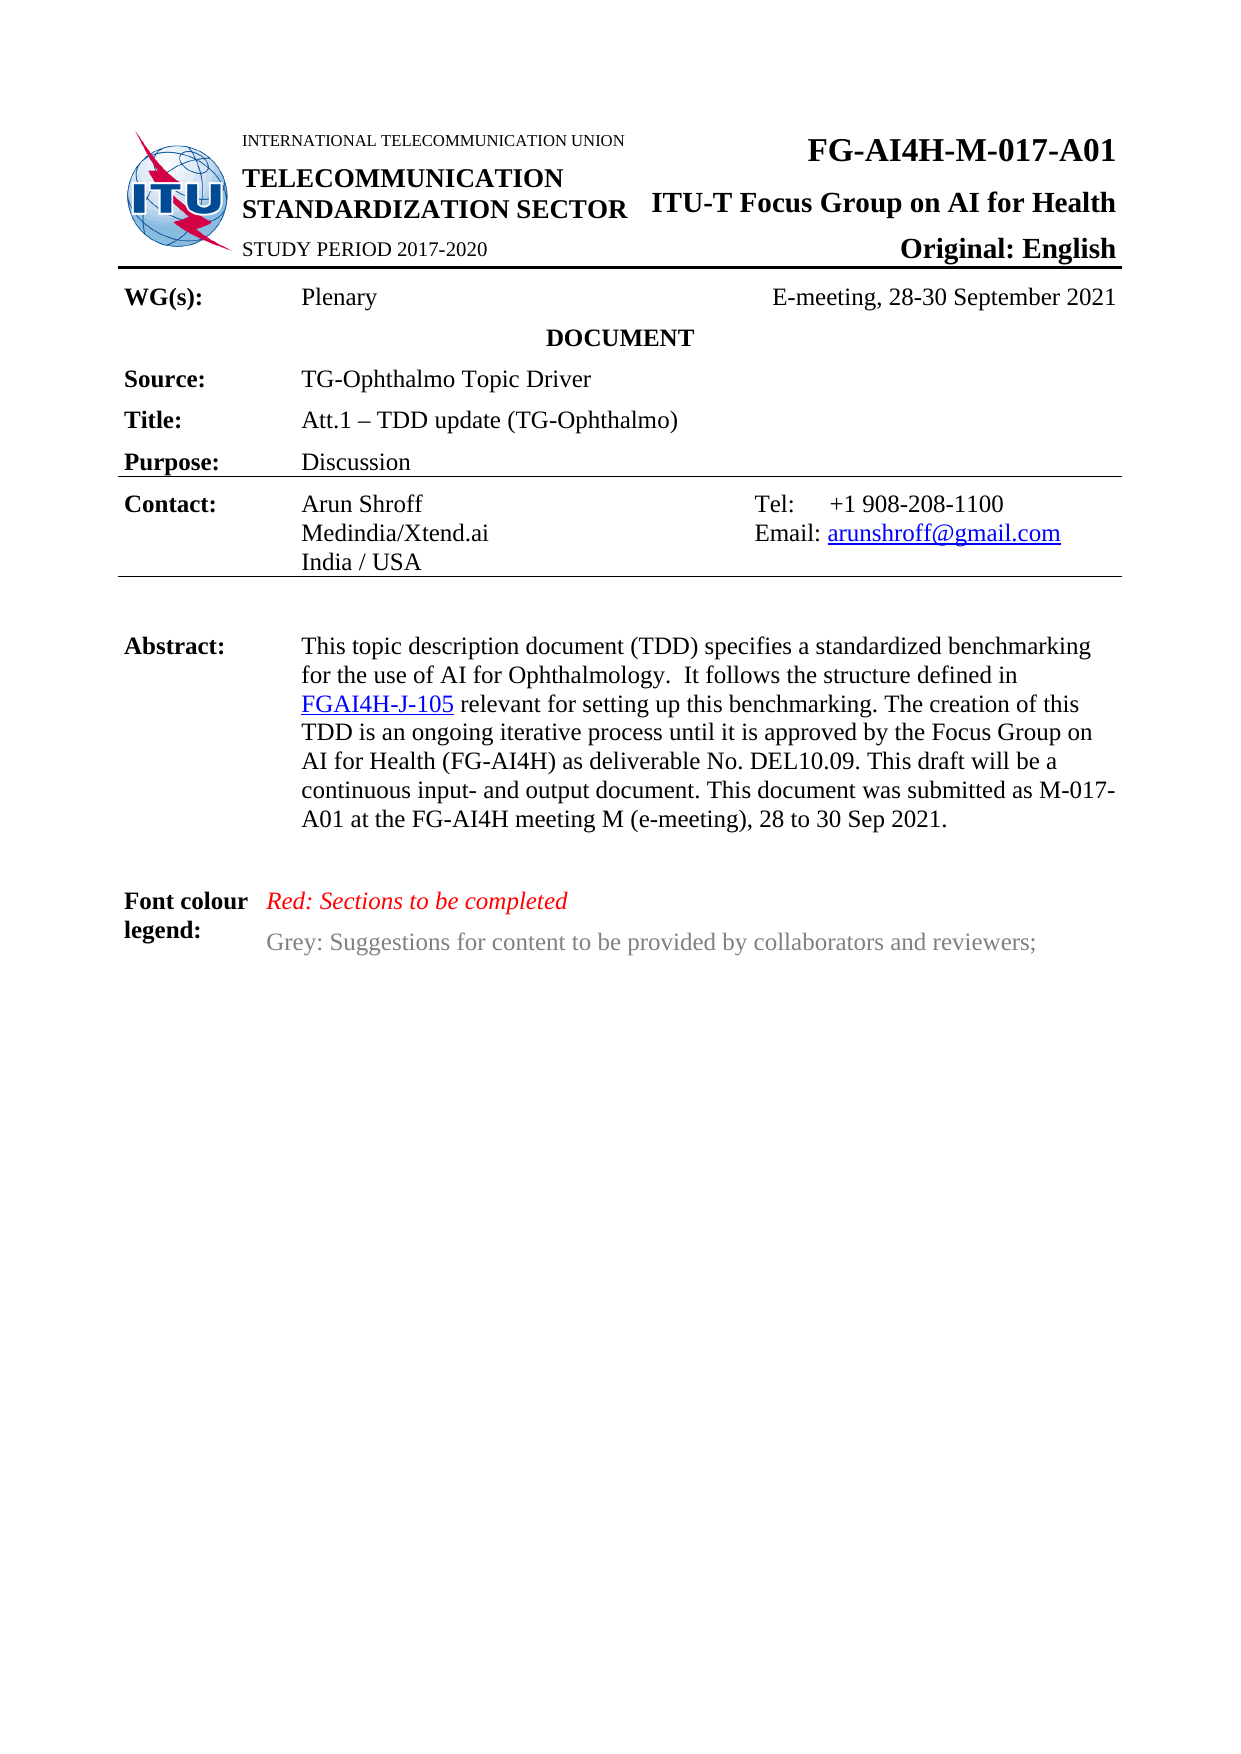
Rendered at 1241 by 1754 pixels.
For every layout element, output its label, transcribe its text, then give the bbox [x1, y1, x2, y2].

table_cell E-meeting, 28-30 September 2021 [635, 269, 1122, 311]
table_cell Source: [118, 352, 295, 393]
table_cell Contact: [118, 477, 295, 576]
table_cell Plenary [295, 269, 635, 311]
table_cell TG-Ophthalmo Topic Driver [295, 352, 1122, 393]
table_cell Discussion [295, 434, 1122, 476]
table_cell WG(s): [118, 269, 295, 311]
table_cell Red: Sections to be completed Grey: Suggestions for content to be provided by collaborators and reviewers; [260, 874, 1122, 956]
table_cell Original: English [635, 218, 1122, 266]
table_header Abstract: [118, 619, 295, 874]
table_cell Font colour legend: [118, 874, 260, 956]
picture [127, 130, 233, 251]
table_cell Tel: +1 908-208-1100 Email: arunshroff@gmail.com [749, 477, 1122, 576]
table_header [118, 118, 236, 266]
table_cell Purpose: [118, 434, 295, 476]
table_cell ITU-T Focus Group on AI for Health [635, 169, 1122, 218]
table_header This topic description document (TDD) specifies a standardized benchmarking for the use of AI for Ophthalmology. It follows the structure defined in FGAI4H-J-105 relevant for setting up this benchmarking. The creation of this TDD is an ongoing iterative process until it is approved by the Focus Group on AI for Health (FG-AI4H) as deliverable No. DEL10.09. This draft will be a continuous input- and output document. This document was submitted as M-017-A01 at the FG-AI4H meeting M (e-meeting), 28 to 30 Sep 2021. [295, 619, 1122, 874]
table_header INTERNATIONAL TELECOMMUNICATION UNION TELECOMMUNICATION STANDARDIZATION SECTOR STUDY PERIOD 2017-2020 [236, 118, 635, 266]
table_cell Att.1 – TDD update (TG-Ophthalmo) [295, 393, 1122, 434]
table_cell Title: [118, 393, 295, 434]
table_header FG-AI4H-M-017-A01 [635, 118, 1122, 169]
table_cell DOCUMENT [118, 311, 1122, 352]
table_cell Arun Shroff Medindia/Xtend.ai India / USA [295, 477, 748, 576]
